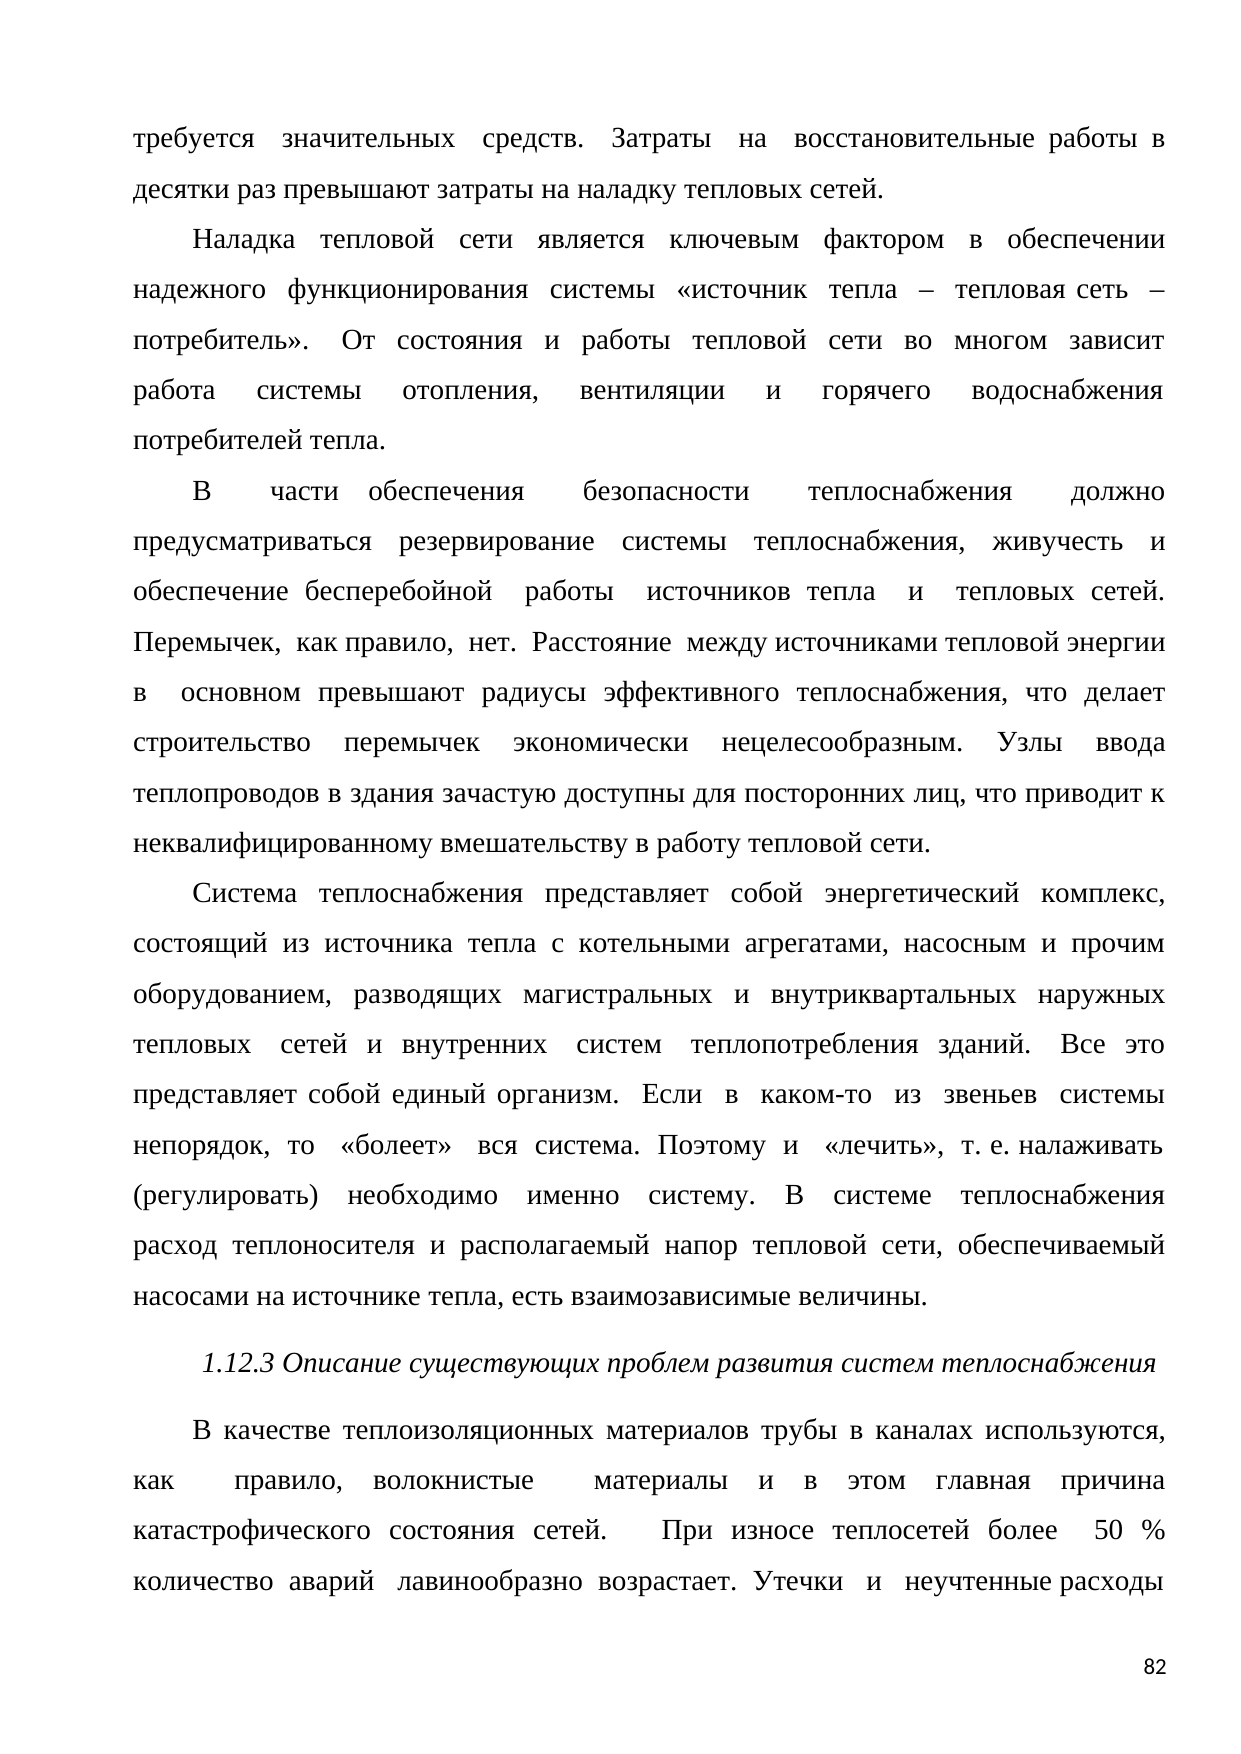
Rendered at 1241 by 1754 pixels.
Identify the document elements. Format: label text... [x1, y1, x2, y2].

text В части обеспечения безопасности теплоснабжения должно предусматриваться резервирование системы теплоснабжения, живучесть и обеспечение бесперебойной работы источников тепла и тепловых сетей. Перемычек, как правило, нет. Расстояние между источниками тепловой энергии в основном превышают радиусы эффективного теплоснабжения, что делает строительство перемычек экономически нецелесообразным. Узлы ввода теплопроводов в здания зачастую доступны для посторонних лиц, что приводит к неквалифицированному вмешательству в работу тепловой сети. [133, 473, 1166, 858]
text 1.12.3 Описание существующих проблем развития систем теплоснабжения [133, 1345, 1166, 1378]
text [133, 1412, 1166, 1596]
text Наладка тепловой сети является ключевым фактором в обеспечении надежного функционирования системы «источник тепла – тепловая сеть – потребитель». От состояния и работы тепловой сети во многом зависит работа системы отопления, вентиляции и горячего водоснабжения потребителей тепла. [133, 221, 1166, 456]
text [133, 121, 1166, 204]
text Система теплоснабжения представляет собой энергетический комплекс, состоящий из источника тепла с котельными агрегатами, насосным и прочим оборудованием, разводящих магистральных и внутриквартальных наружных тепловых сетей и внутренних систем теплопотребления зданий. Все это представляет собой единый организм. Если в каком-то из звеньев системы непорядок, то «болеет» вся система. Поэтому и «лечить», т. е. налаживать (регулировать) необходимо именно систему. В системе теплоснабжения расход теплоносителя и располагаемый напор тепловой сети, обеспечиваемый насосами на источнике тепла, есть взаимозависимые величины. [133, 875, 1166, 1311]
